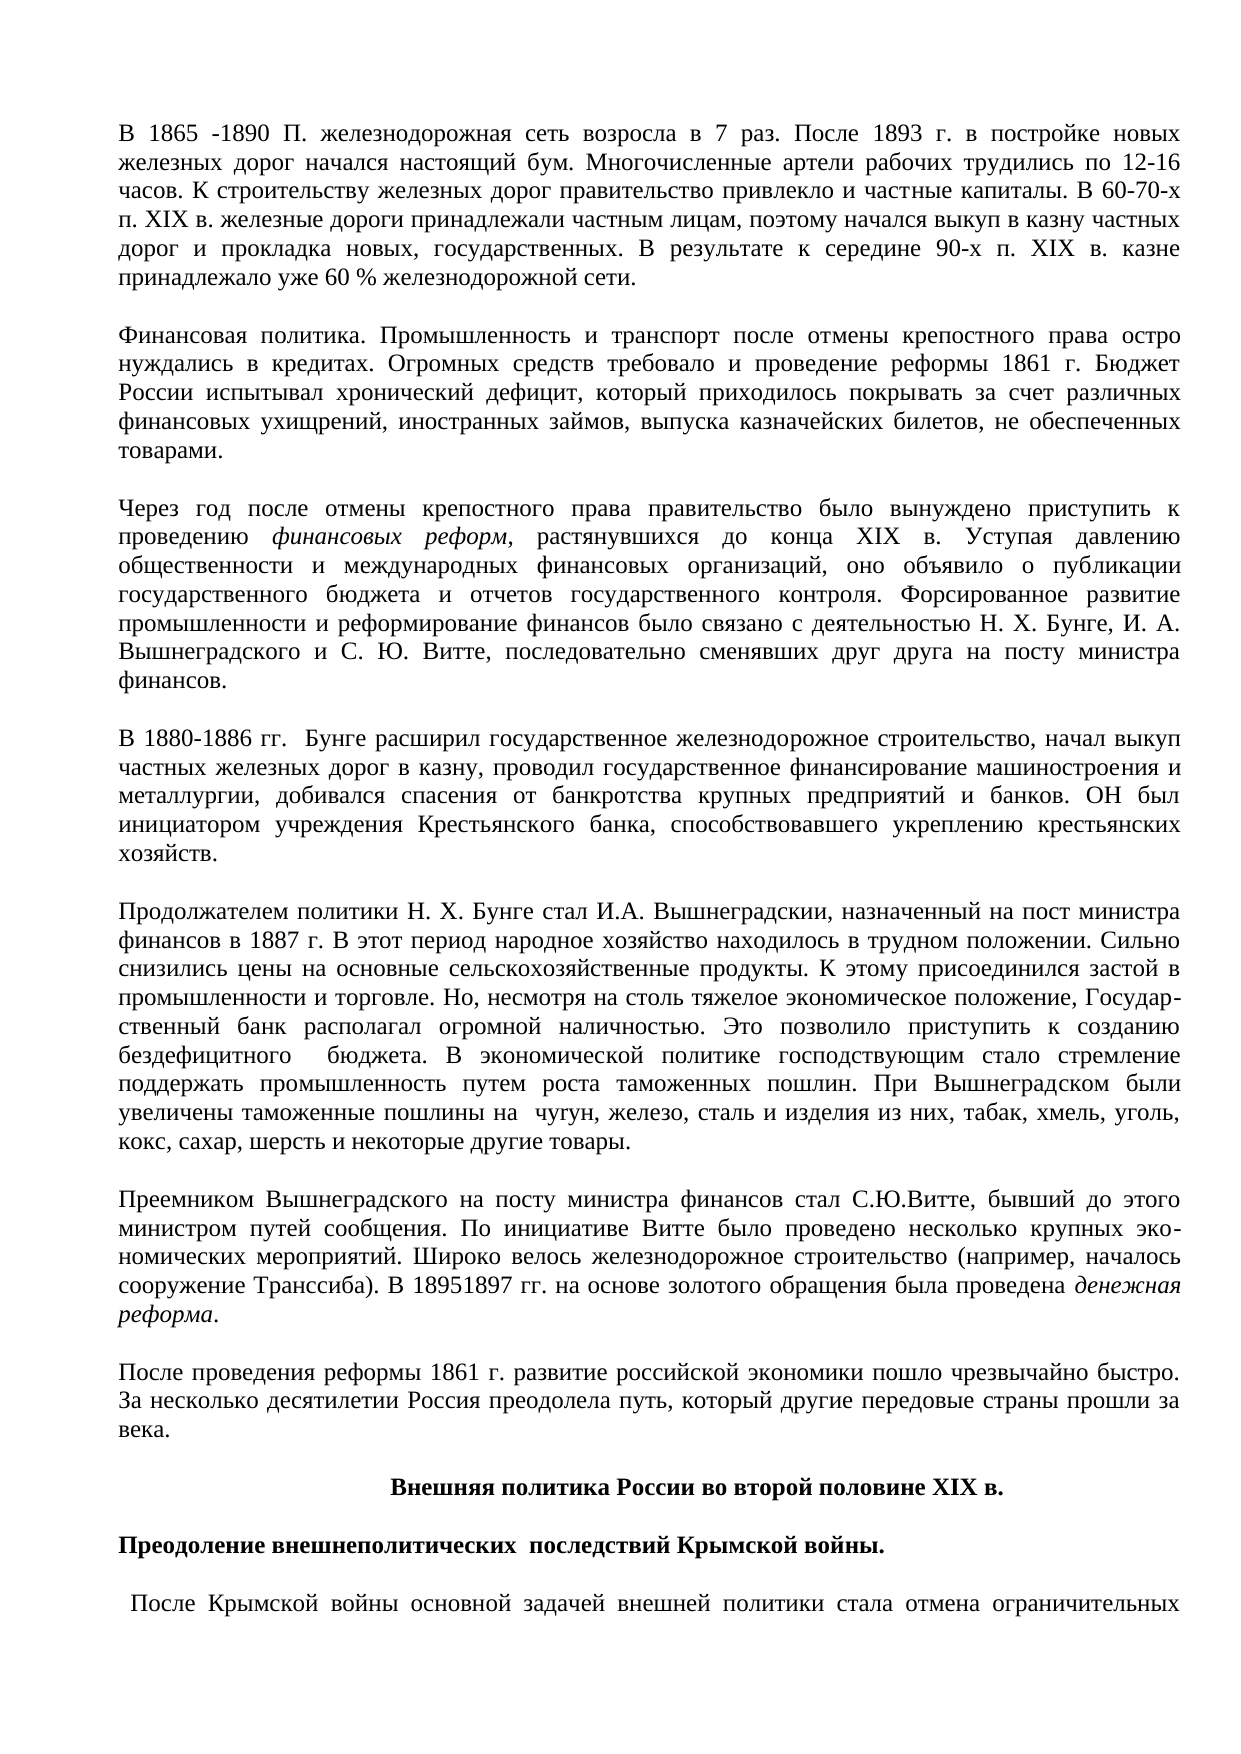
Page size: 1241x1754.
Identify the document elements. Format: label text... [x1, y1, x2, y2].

text Через год после отмены крепостного права правительство было вынуждено приступить к проведению финансовых реформ, растянувшихся до конца XIX в. Уступая давлению общественности и международных финансовых организаций, оно объявило о публикации государственного бюджета и отчетов государственного контроля. Форсированное развитие промышленности и реформирование финансов было связано с деятельностью Н. Х. Бунге, И. А. Вышнеградского и С. Ю. Витте, последовательно сменявших друг друга на посту министра финансов. [118, 493, 1181, 694]
text В 1865 -1890 П. железнодорожная сеть возросла в 7 раз. После . в постройке новых железных дорог начался настоящий бум. Многочисленные артели рабочих трудились по 12-16 часов. К строительству железных дорог правительство привлекло и частные капиталы. В 60-70-х п. XIX в. железные дороги принадлежали частным лицам, поэтому начался выкуп в казну частных дорог и прокладка новых, государственных. В результате к середине 90-х п. XIX в. казне принадлежало уже 60 % железнодорожной сети. [118, 118, 1181, 291]
text Преемником Вышнеградского на посту министра финансов стал С.Ю.Витте, бывший до этого министром путей сообщения. По инициативе Витте было проведено несколько крупных экономических мероприятий. Широко велось железнодорожное строительство (например, началось сооружение Транссиба). В 18951897 гг. на основе золотого обращения была проведена денежная реформа. [118, 1184, 1181, 1328]
text Финансовая политика. Промышленность и транспорт после отмены крепостного права остро нуждались в кредитах. Огромных средств требовало и проведение реформы . Бюджет России испытывал хронический дефицит, который приходилось покрывать за счет различных финансовых ухищрений, иностранных займов, выпуска казначейских билетов, не обеспеченных товарами. [118, 320, 1181, 463]
text Продолжателем политики Н. Х. Бунге стал И.А. Вышнеградскии, назначенный на пост министра финансов в . В этот период народное хозяйство находилось в трудном положении. Сильно снизились цены на основные сельскохозяйственные продукты. К этому присоединился застой в промышленности и торговле. Но, несмотря на столь тяжелое экономическое положение, Государственный банк располагал огромной наличностью. Это позволило приступить к созданию бездефицитного бюджета. В экономической политике господствующим стало стремление поддержать промышленность путем роста таможенных пошлин. При Вышнеградском были увеличены таможенные пошлины на чyryн, железо, сталь и изделия из них, табак, хмель, уголь, кокс, сахар, шерсть и некоторые другие товары. [118, 896, 1181, 1155]
text Внешняя политика России во второй половине XIX в. [266, 1472, 1122, 1501]
text После проведения реформы . развитие российской экономики пошло чрезвычайно быстро. За несколько десятилетии Россия преодолела путь, который другие передовые страны прошли за века. [118, 1357, 1181, 1443]
text Преодоление внешнеполитических последствий Крымской войны. [118, 1530, 1181, 1559]
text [118, 1588, 1181, 1617]
text В 1880-1886 гг. Бунге расширил государственное железнодорожное строительство, начал выкуп частных железных дорог в казну, проводил государственное финансирование машиностроения и металлургии, добивался спасения от банкротства крупных предприятий и банков. ОН был инициатором учреждения Крестьянского банка, способствовавшего укреплению крестьянских хозяйств. [118, 723, 1181, 867]
